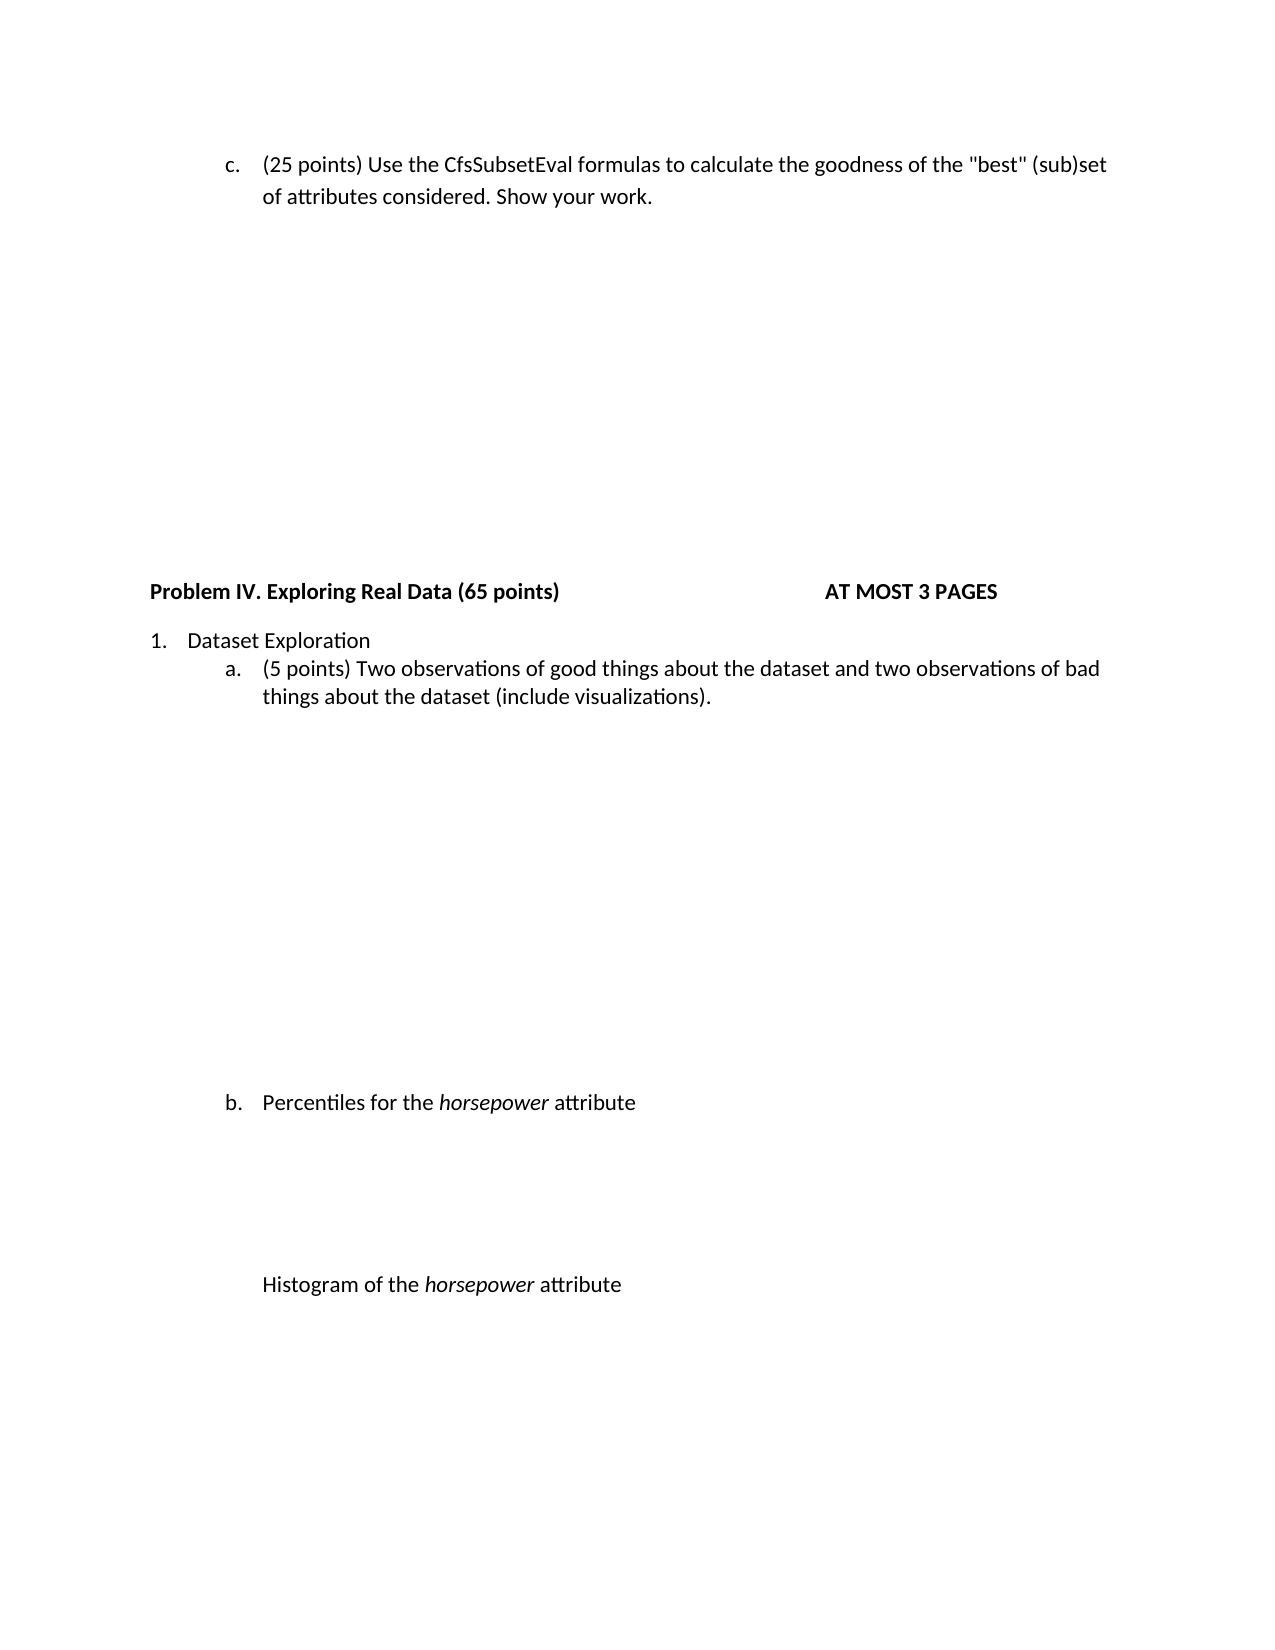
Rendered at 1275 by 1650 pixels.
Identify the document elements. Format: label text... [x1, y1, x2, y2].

list Histogram of the horsepower attribute [262, 1270, 1125, 1298]
list Percentiles for the horsepower attribute [225, 1088, 1125, 1116]
list Dataset Exploration [150, 626, 1125, 654]
list (5 points) Two observations of good things about the dataset and two observations of bad things about the dataset (include visualizations). [225, 654, 1125, 710]
list (25 points) Use the CfsSubsetEval formulas to calculate the goodness of the "best" (sub)set of attributes considered. Show your work. [225, 150, 1125, 210]
text Problem IV. Exploring Real Data (65 points) AT MOST 3 PAGES [150, 577, 1125, 605]
